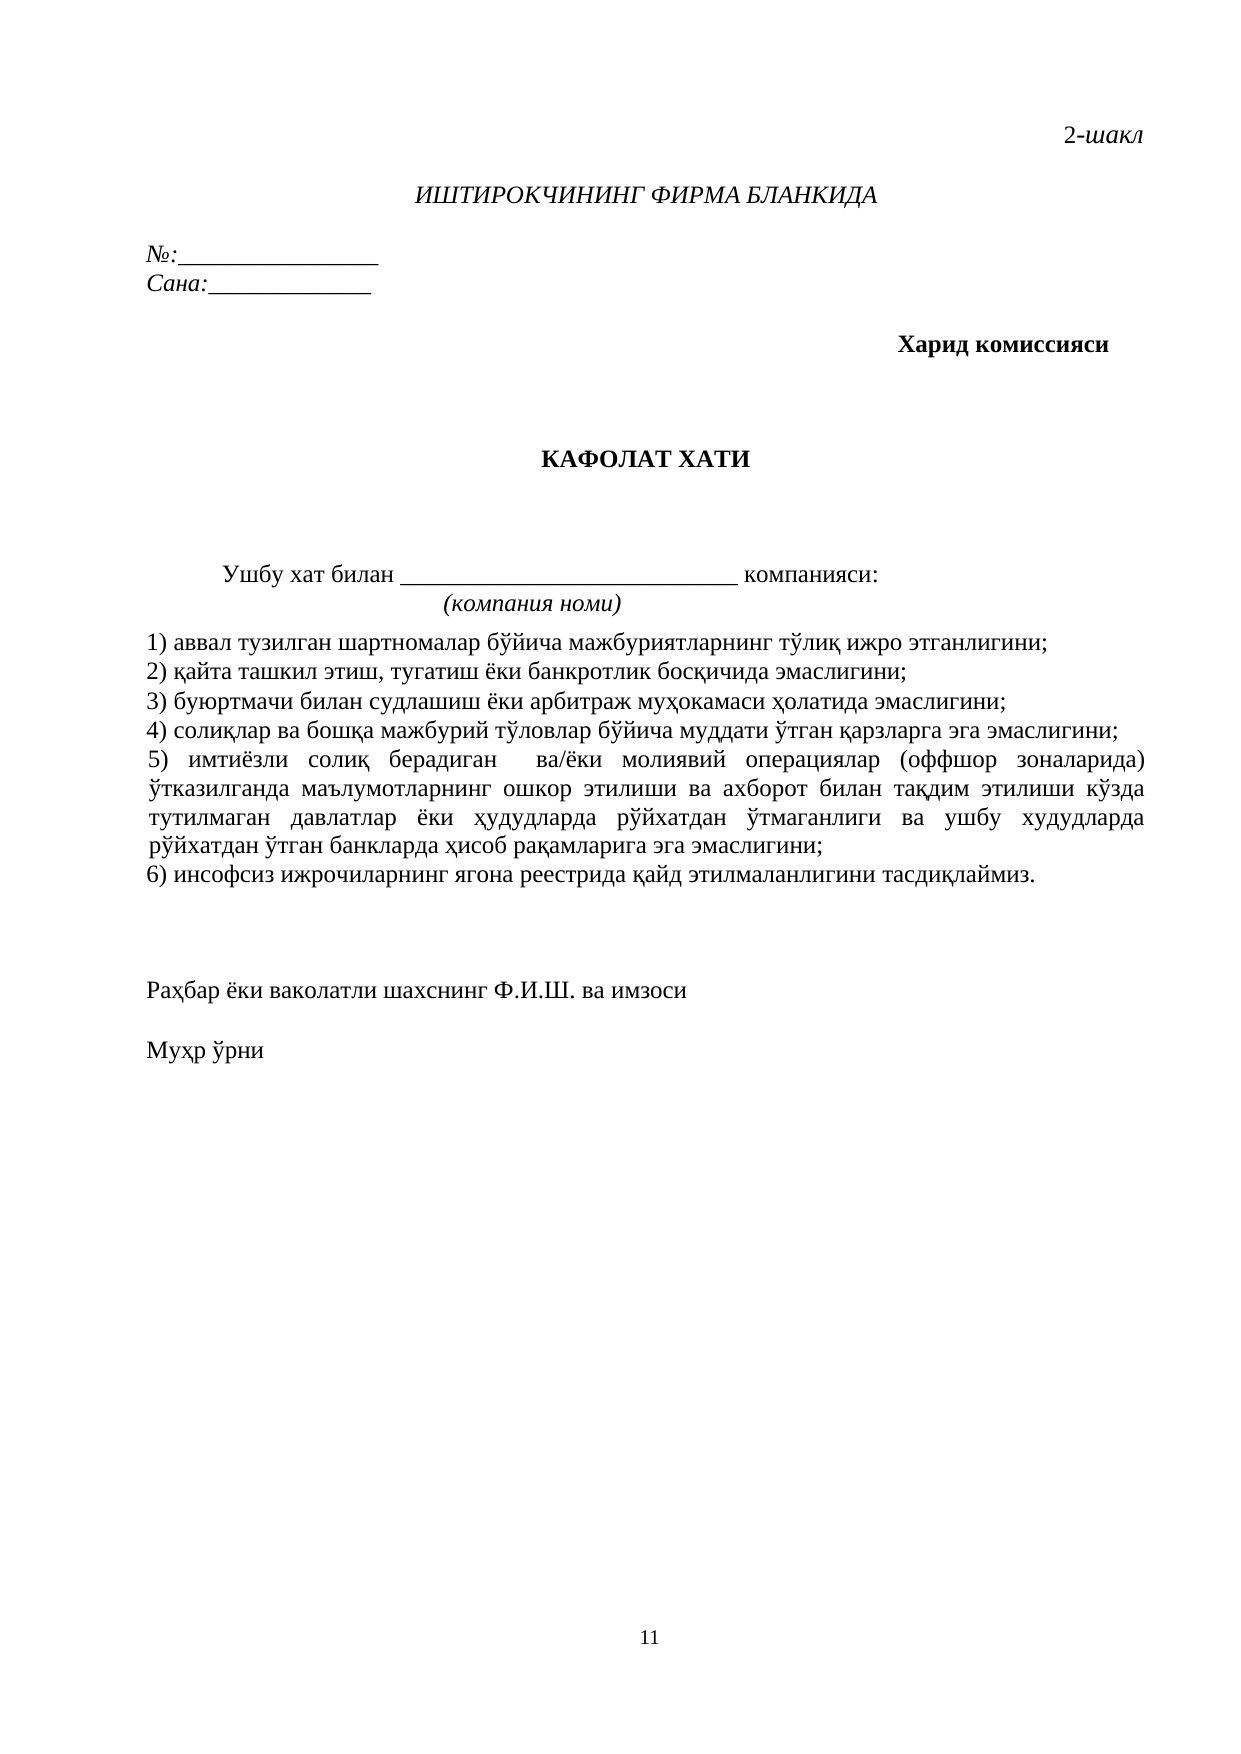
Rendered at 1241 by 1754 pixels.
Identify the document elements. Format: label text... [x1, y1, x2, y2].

text 3) буюртмачи билан судлашиш ёки арбитраж муҳокамаси ҳолатида эмаслигини; [146, 686, 1135, 714]
text 4) солиқлар ва бошқа мажбурий тўловлар бўйича муддати ўтган қарзларга эга эмаслигини; [146, 715, 1135, 744]
text Раҳбар ёки ваколатли шахснинг Ф.И.Ш. ва имзоси [146, 975, 1135, 1004]
text Харид комиссияси [148, 329, 1109, 357]
text КАФОЛАТ ХАТИ [189, 444, 1102, 473]
text ИШТИРОКЧИНИНГ ФИРМА БЛАНКИДА [196, 180, 1096, 208]
subtitle 5) имтиёзли солиқ берадиган ва/ёки молиявий операциялар (оффшор зоналарида) ўтказилганда маълумотларнинг ошкор этилиши ва ахборот билан тақдим этилиши кўзда тутилмаган давлатлар ёки ҳудудларда рўйхатдан ўтмаганлиги ва ушбу худудларда рўйхатдан ўтган банкларда ҳисоб рақамларига эга эмаслигини; [148, 744, 1146, 859]
subtitle 2-шакл [148, 118, 1146, 149]
text (компания номи) [148, 588, 1111, 617]
text 2) қайта ташкил этиш, тугатиш ёки банкротлик босқичида эмаслигини; [146, 656, 1135, 685]
text Сана:_____________ [146, 268, 413, 297]
text 6) инсофсиз ижрочиларнинг ягона реестрида қайд этилмаланлигини тасдиқлаймиз. [146, 859, 1135, 888]
text Муҳр ўрни [146, 1035, 1135, 1064]
text 1) аввал тузилган шартномалар бўйича мажбуриятларнинг тўлиқ ижро этганлигини; [146, 627, 1135, 656]
text №:________________ [146, 239, 413, 267]
text Ушбу хат билан ___________________________ компанияси: [148, 559, 1141, 588]
